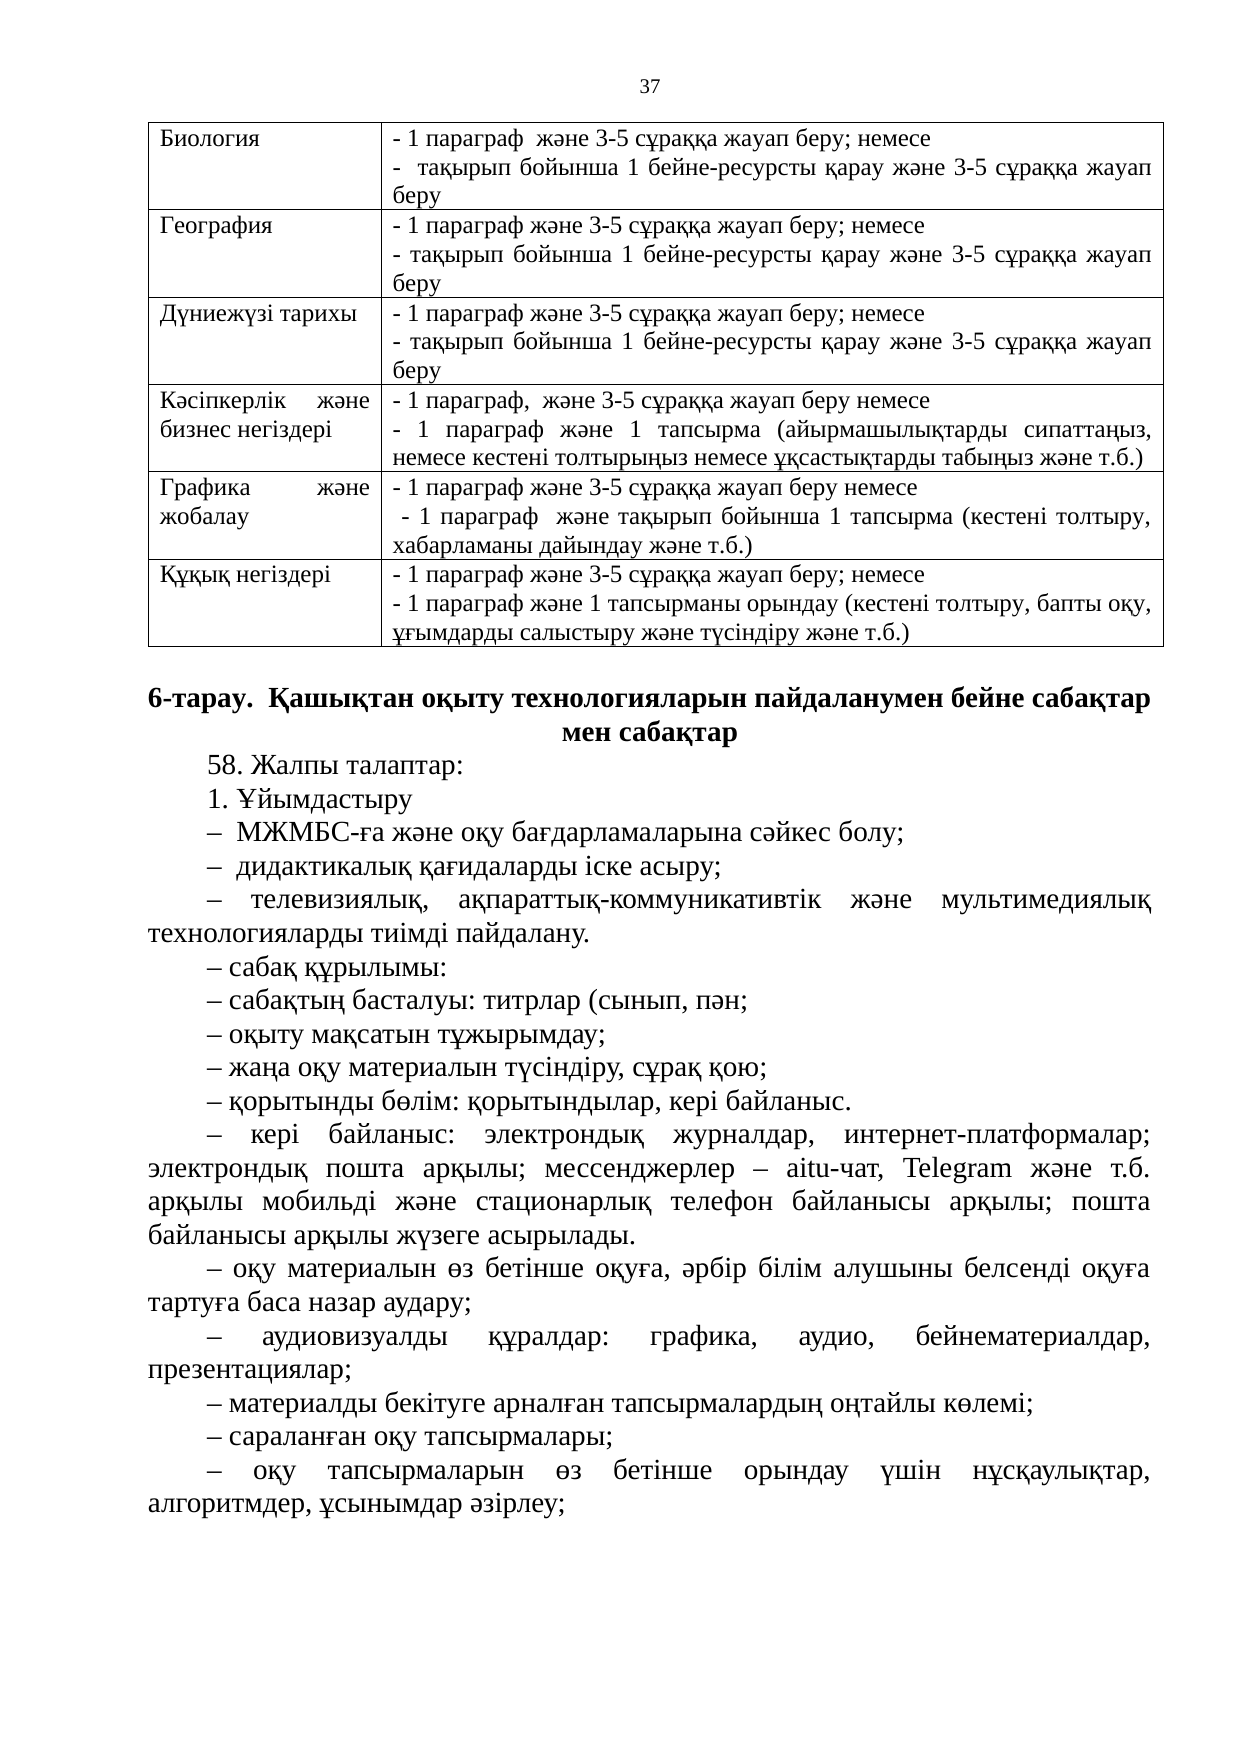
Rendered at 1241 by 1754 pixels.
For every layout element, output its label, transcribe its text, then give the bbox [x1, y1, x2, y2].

text – сараланған оқу тапсырмалары; [148, 1418, 1152, 1452]
text 1. Ұйымдастыру [148, 781, 1152, 814]
text 58. Жалпы талаптар: [148, 747, 1152, 781]
table_cell - 1 параграф және 3-5 сұраққа жауап беру немесе - 1 параграф және тақырып бойынша 1 тапсырма (кестені толтыру, хабарламаны дайындау және т.б.) [382, 472, 1163, 558]
text – кері байланыс: электрондық журналдар, интернет-платформалар; электрондық пошта арқылы; мессенджерлер – aitu-чат, Telegram және т.б. арқылы мобильді және стационарлық телефон байланысы арқылы; пошта байланысы арқылы жүзеге асырылады. [148, 1116, 1152, 1251]
table_cell - 1 параграф және 3-5 сұраққа жауап беру; немесе - тақырып бойынша 1 бейне-ресурсты қарау және 3-5 сұраққа жауап беру [382, 298, 1163, 384]
text – сабақтың басталуы: титрлар (сынып, пән; [148, 982, 1152, 1016]
text – оқу материалын өз бетінше оқуға, әрбір білім алушыны белсенді оқуға тартуға баса назар аудару; [148, 1251, 1152, 1318]
table_cell Биология [149, 123, 381, 209]
table_cell - 1 параграф және 3-5 сұраққа жауап беру; немесе - 1 параграф және 1 тапсырманы орындау (кестені толтыру, бапты оқу, ұғымдарды салыстыру және түсіндіру және т.б.) [382, 560, 1163, 646]
table_cell Кәсіпкерлік және бизнес негіздері [149, 385, 381, 471]
text – материалды бекітуге арналған тапсырмалардың оңтайлы көлемі; [148, 1385, 1152, 1418]
text 6-тарау. Қашықтан оқыту технологияларын пайдаланумен бейне сабақтар мен сабақтар [148, 680, 1152, 747]
table_cell - 1 параграф, және 3-5 сұраққа жауап беру немесе - 1 параграф және 1 тапсырма (айырмашылықтарды сипаттаңыз, немесе кестені толтырыңыз немесе ұқсастықтарды табыңыз және т.б.) [382, 385, 1163, 471]
text – оқыту мақсатын тұжырымдау; [148, 1016, 1152, 1049]
table_cell География [149, 210, 381, 297]
text – аудиовизуалды құралдар: графика, аудио, бейнематериалдар, презентациялар; [148, 1318, 1152, 1385]
table_cell Графика және жобалау [149, 472, 381, 558]
text – қорытынды бөлім: қорытындылар, кері байланыс. [148, 1083, 1152, 1116]
text – МЖМБС-ға және оқу бағдарламаларына сәйкес болу; [148, 814, 1152, 848]
text – дидактикалық қағидаларды іске асыру; [148, 848, 1152, 882]
text – жаңа оқу материалын түсіндіру, сұрақ қою; [148, 1049, 1152, 1083]
text – сабақ құрылымы: [148, 949, 1152, 982]
text – телевизиялық, ақпараттық-коммуникативтік және мультимедиялық технологияларды тиімді пайдалану. [148, 882, 1152, 949]
table_cell Құқық негіздері [149, 560, 381, 646]
table_cell Дүниежүзі тарихы [149, 298, 381, 384]
table_cell - 1 параграф және 3-5 сұраққа жауап беру; немесе - тақырып бойынша 1 бейне-ресурсты қарау және 3-5 сұраққа жауап беру [382, 123, 1163, 209]
text – оқу тапсырмаларын өз бетінше орындау үшін нұсқаулықтар, алгоритмдер, ұсынымдар әзірлеу; [148, 1452, 1152, 1519]
table_cell - 1 параграф және 3-5 сұраққа жауап беру; немесе - тақырып бойынша 1 бейне-ресурсты қарау және 3-5 сұраққа жауап беру [382, 210, 1163, 297]
